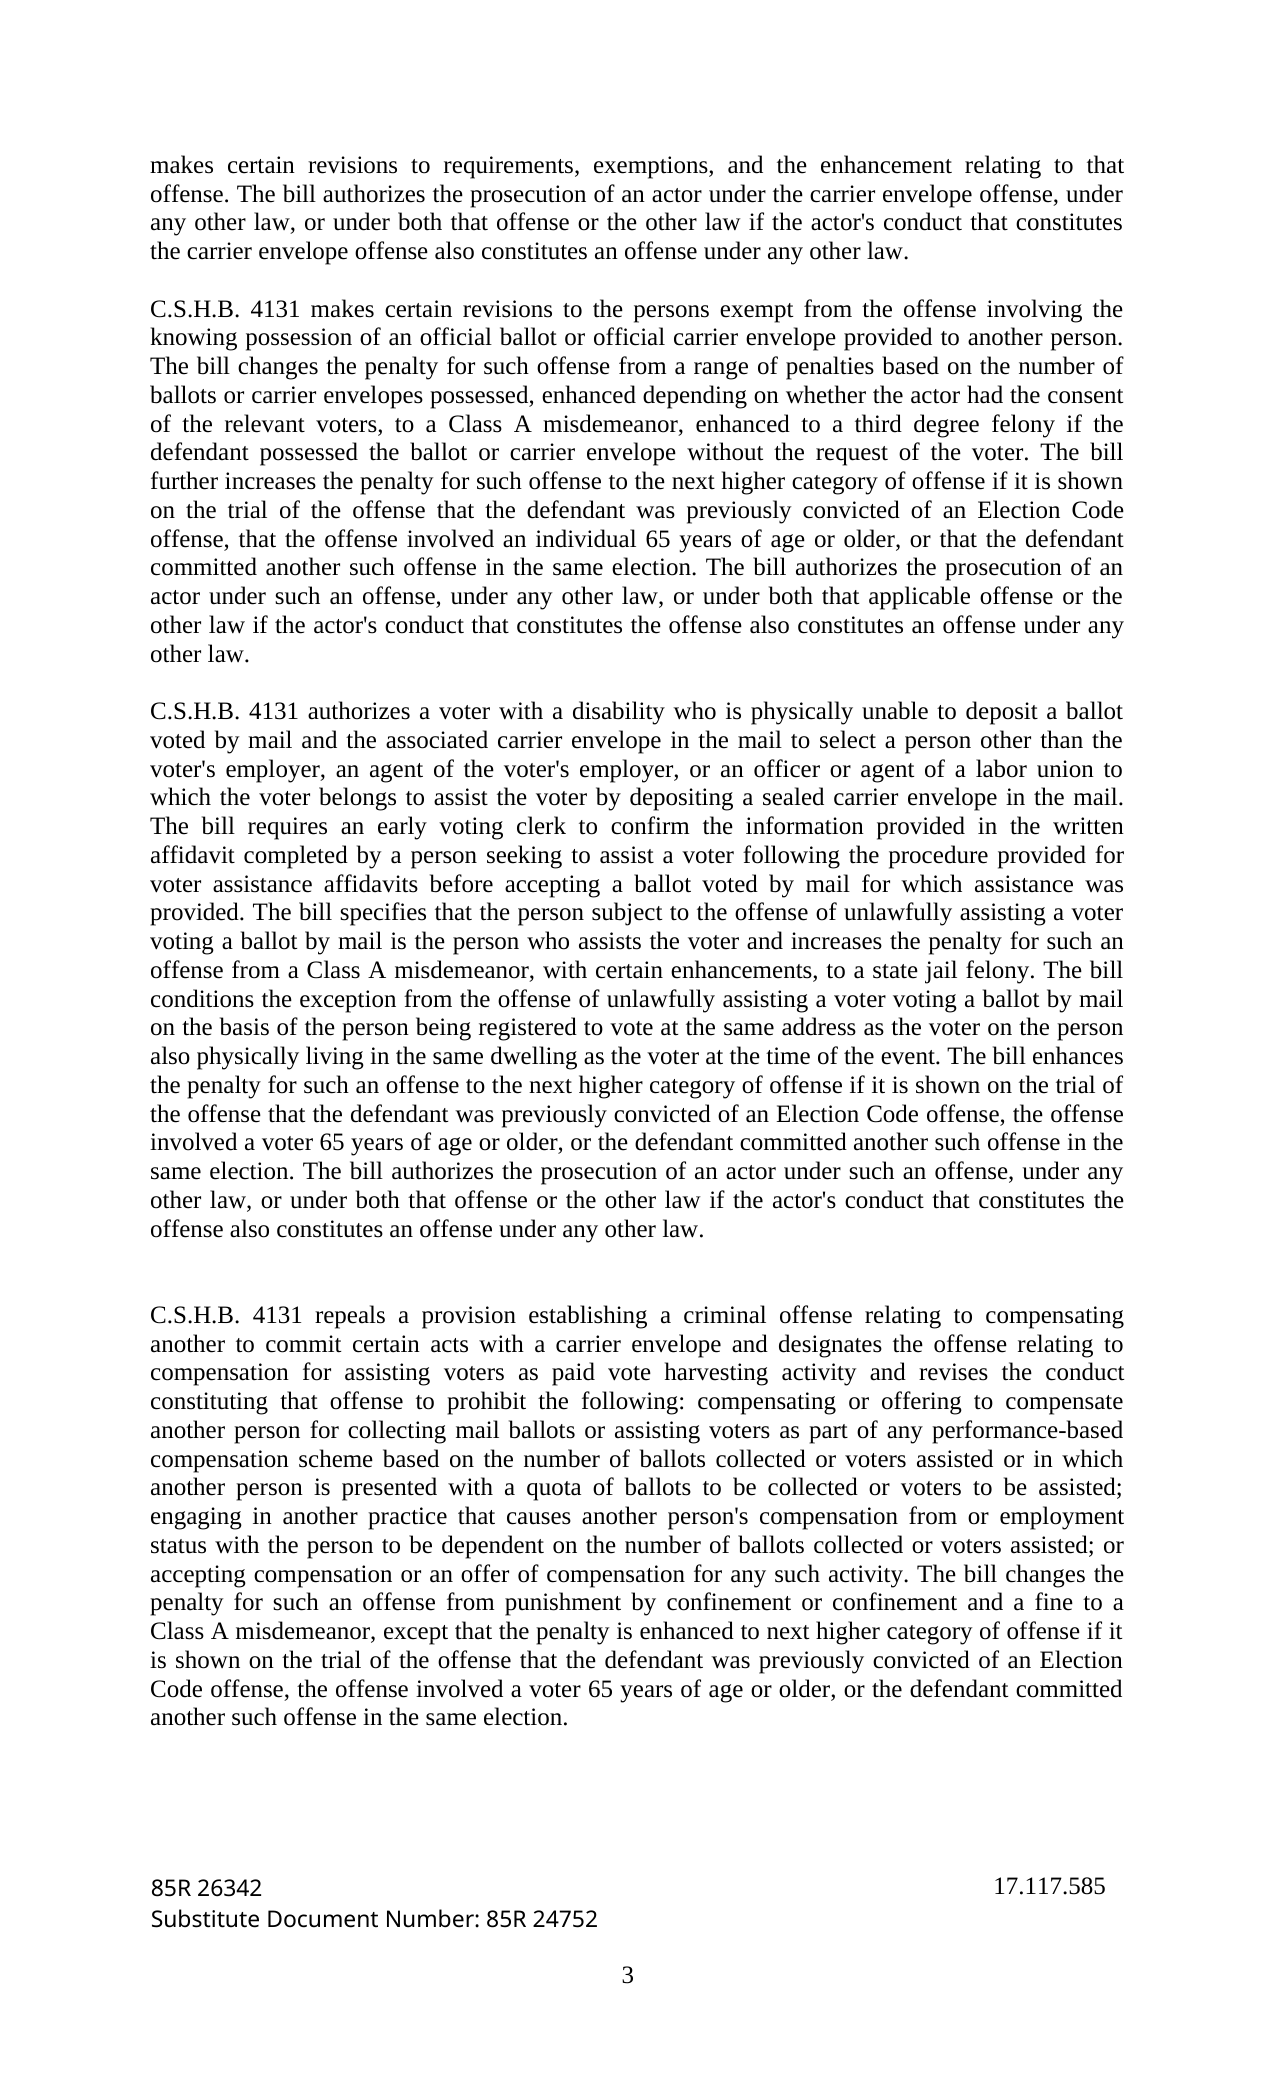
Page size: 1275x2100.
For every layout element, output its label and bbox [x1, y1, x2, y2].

table_cell [138, 150, 1137, 1760]
